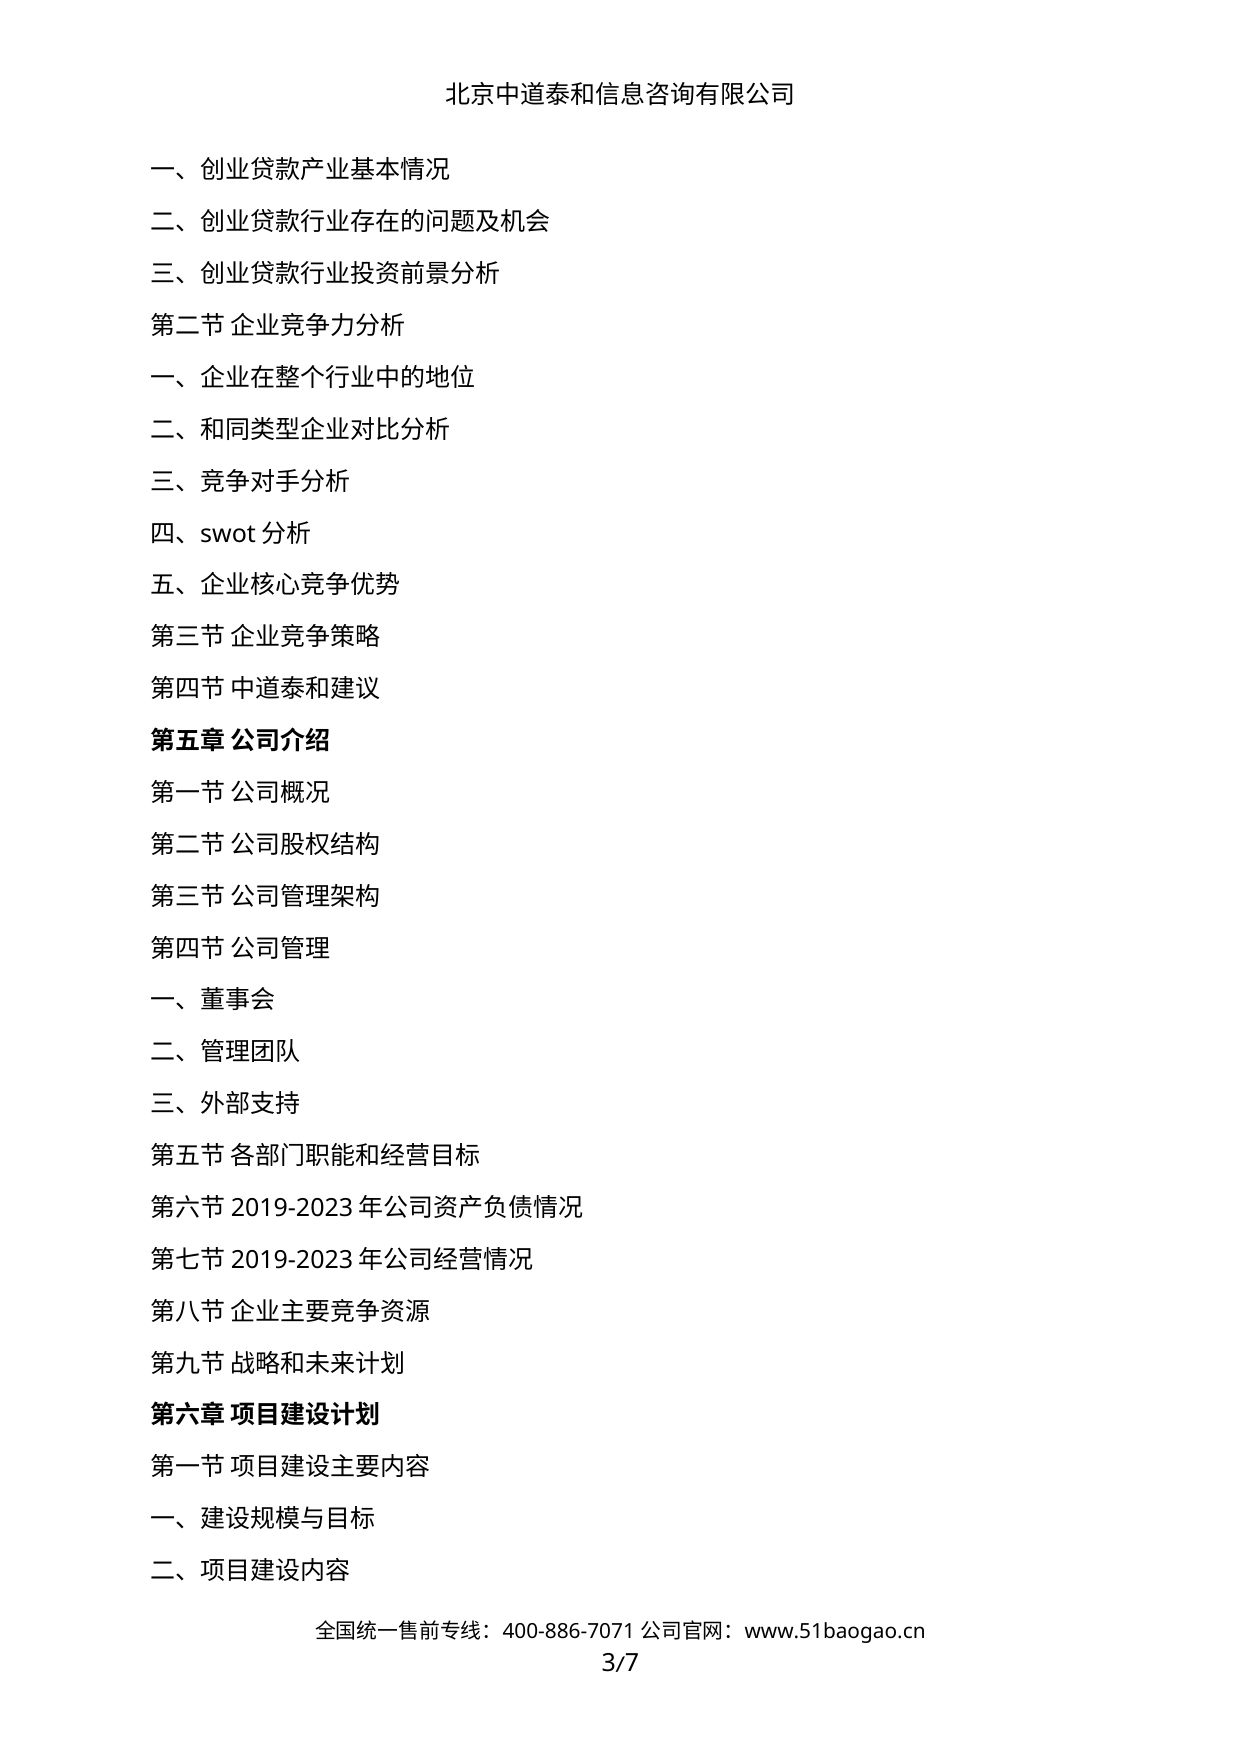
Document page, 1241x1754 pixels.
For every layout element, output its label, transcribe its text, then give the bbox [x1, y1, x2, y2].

text 三、创业贷款行业投资前景分析 [150, 254, 1090, 290]
text 第四节 公司管理 [150, 928, 1090, 964]
text 第一节 项目建设主要内容 [150, 1447, 1090, 1483]
text 一、创业贷款产业基本情况 [150, 150, 1090, 186]
text 第六章 项目建设计划 [150, 1395, 1090, 1431]
text 二、管理团队 [150, 1032, 1090, 1068]
text 一、企业在整个行业中的地位 [150, 357, 1090, 394]
text 第五章 公司介绍 [150, 721, 1090, 757]
text 四、swot分析 [150, 513, 1090, 549]
text 第三节 企业竞争策略 [150, 617, 1090, 653]
text 一、建设规模与目标 [150, 1499, 1090, 1535]
text 三、竞争对手分析 [150, 461, 1090, 497]
text 第七节 2019-2023年公司经营情况 [150, 1239, 1090, 1276]
text 五、企业核心竞争优势 [150, 565, 1090, 601]
text 二、创业贷款行业存在的问题及机会 [150, 202, 1090, 238]
text 第四节 中道泰和建议 [150, 669, 1090, 705]
text 第一节 公司概况 [150, 772, 1090, 809]
text 二、项目建设内容 [150, 1551, 1090, 1587]
text 一、董事会 [150, 980, 1090, 1016]
text 第九节 战略和未来计划 [150, 1343, 1090, 1379]
text 第二节 公司股权结构 [150, 824, 1090, 861]
text 第六节 2019-2023年公司资产负债情况 [150, 1187, 1090, 1224]
text 第三节 公司管理架构 [150, 876, 1090, 912]
text 二、和同类型企业对比分析 [150, 409, 1090, 446]
text 第五节 各部门职能和经营目标 [150, 1136, 1090, 1172]
text 三、外部支持 [150, 1084, 1090, 1120]
text 第八节 企业主要竞争资源 [150, 1291, 1090, 1327]
text 第二节 企业竞争力分析 [150, 306, 1090, 342]
